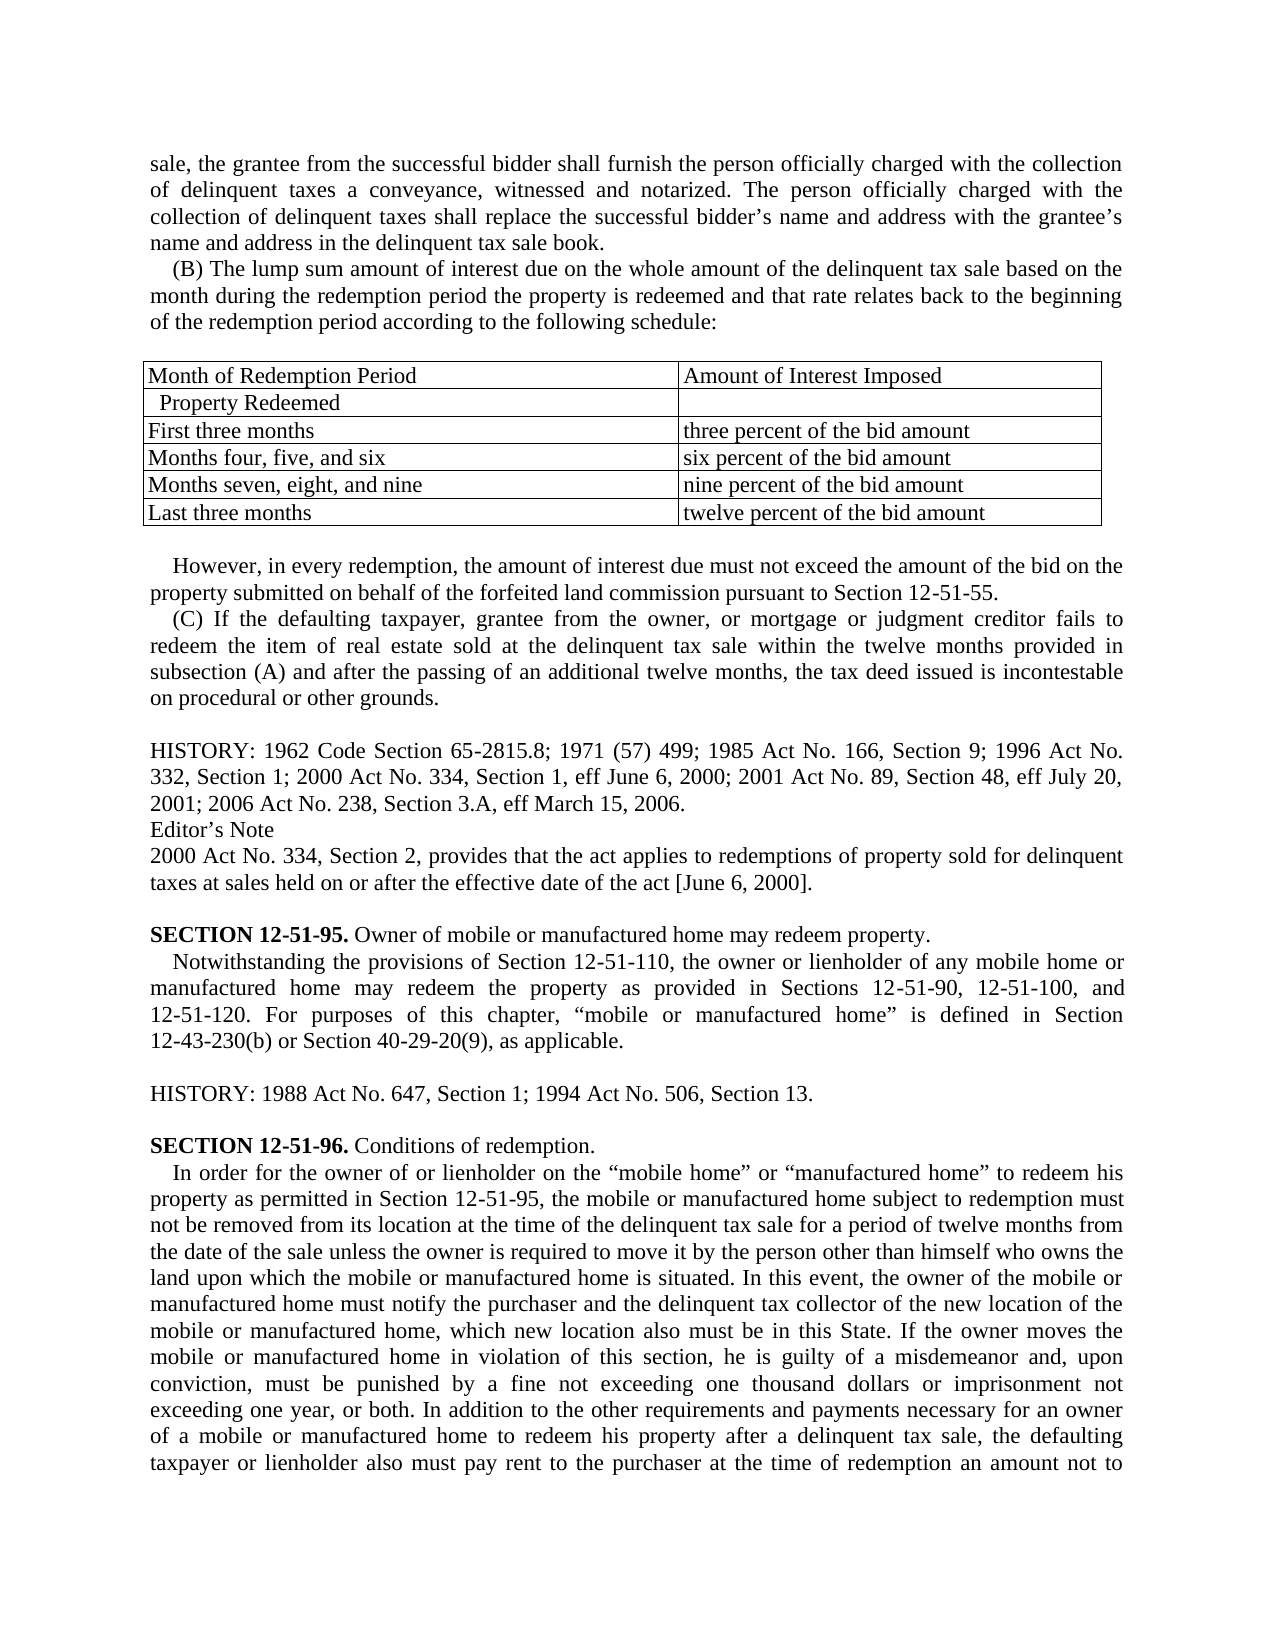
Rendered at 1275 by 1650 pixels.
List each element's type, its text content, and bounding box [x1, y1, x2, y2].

text Notwithstanding the provisions of Section 12-51-110, the owner or lienholder of any mobile home or manufactured home may redeem the property as provided in Sections 12-51-90, 12-51-100, and 12-51-120. For purposes of this chapter, “mobile or manufactured home” is defined in Section 12-43-230(b) or Section 40-29-20(9), as applicable. [150, 948, 1125, 1053]
table_cell Months seven, eight, and nine [144, 471, 678, 498]
text 2000 Act No. 334, Section 2, provides that the act applies to redemptions of property sold for delinquent taxes at sales held on or after the effective date of the act [June 6, 2000]. [150, 842, 1125, 895]
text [150, 1159, 1125, 1475]
text SECTION 12-51-96. Conditions of redemption. [150, 1132, 1125, 1159]
text (B) The lump sum amount of interest due on the whole amount of the delinquent tax sale based on the month during the redemption period the property is redeemed and that rate relates back to the beginning of the redemption period according to the following schedule: [150, 255, 1125, 334]
table_cell Property Redeemed [144, 389, 678, 416]
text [150, 150, 1125, 255]
text However, in every redemption, the amount of interest due must not exceed the amount of the bid on the property submitted on behalf of the forfeited land commission pursuant to Section 12-51-55. [150, 553, 1125, 605]
table_cell [679, 389, 1101, 416]
table_cell three percent of the bid amount [679, 417, 1101, 443]
text (C) If the defaulting taxpayer, grantee from the owner, or mortgage or judgment creditor fails to redeem the item of real estate sold at the delinquent tax sale within the twelve months provided in subsection (A) and after the passing of an additional twelve months, the tax deed issued is incontestable on procedural or other grounds. [150, 605, 1125, 711]
table_cell nine percent of the bid amount [679, 471, 1101, 498]
table_cell First three months [144, 417, 678, 443]
table_header Month of Redemption Period [144, 362, 678, 388]
table_cell Months four, five, and six [144, 444, 678, 470]
text SECTION 12-51-95. Owner of mobile or manufactured home may redeem property. [150, 922, 1125, 948]
table_cell six percent of the bid amount [679, 444, 1101, 470]
table_cell twelve percent of the bid amount [679, 499, 1101, 525]
table_header Amount of Interest Imposed [679, 362, 1101, 388]
table_cell Last three months [144, 499, 678, 525]
text HISTORY: 1962 Code Section 65-2815.8; 1971 (57) 499; 1985 Act No. 166, Section 9; 1996 Act No. 332, Section 1; 2000 Act No. 334, Section 1, eff June 6, 2000; 2001 Act No. 89, Section 48, eff July 20, 2001; 2006 Act No. 238, Section 3.A, eff March 15, 2006. [150, 737, 1125, 816]
text Editor’s Note [150, 816, 1125, 842]
text HISTORY: 1988 Act No. 647, Section 1; 1994 Act No. 506, Section 13. [150, 1080, 1125, 1106]
